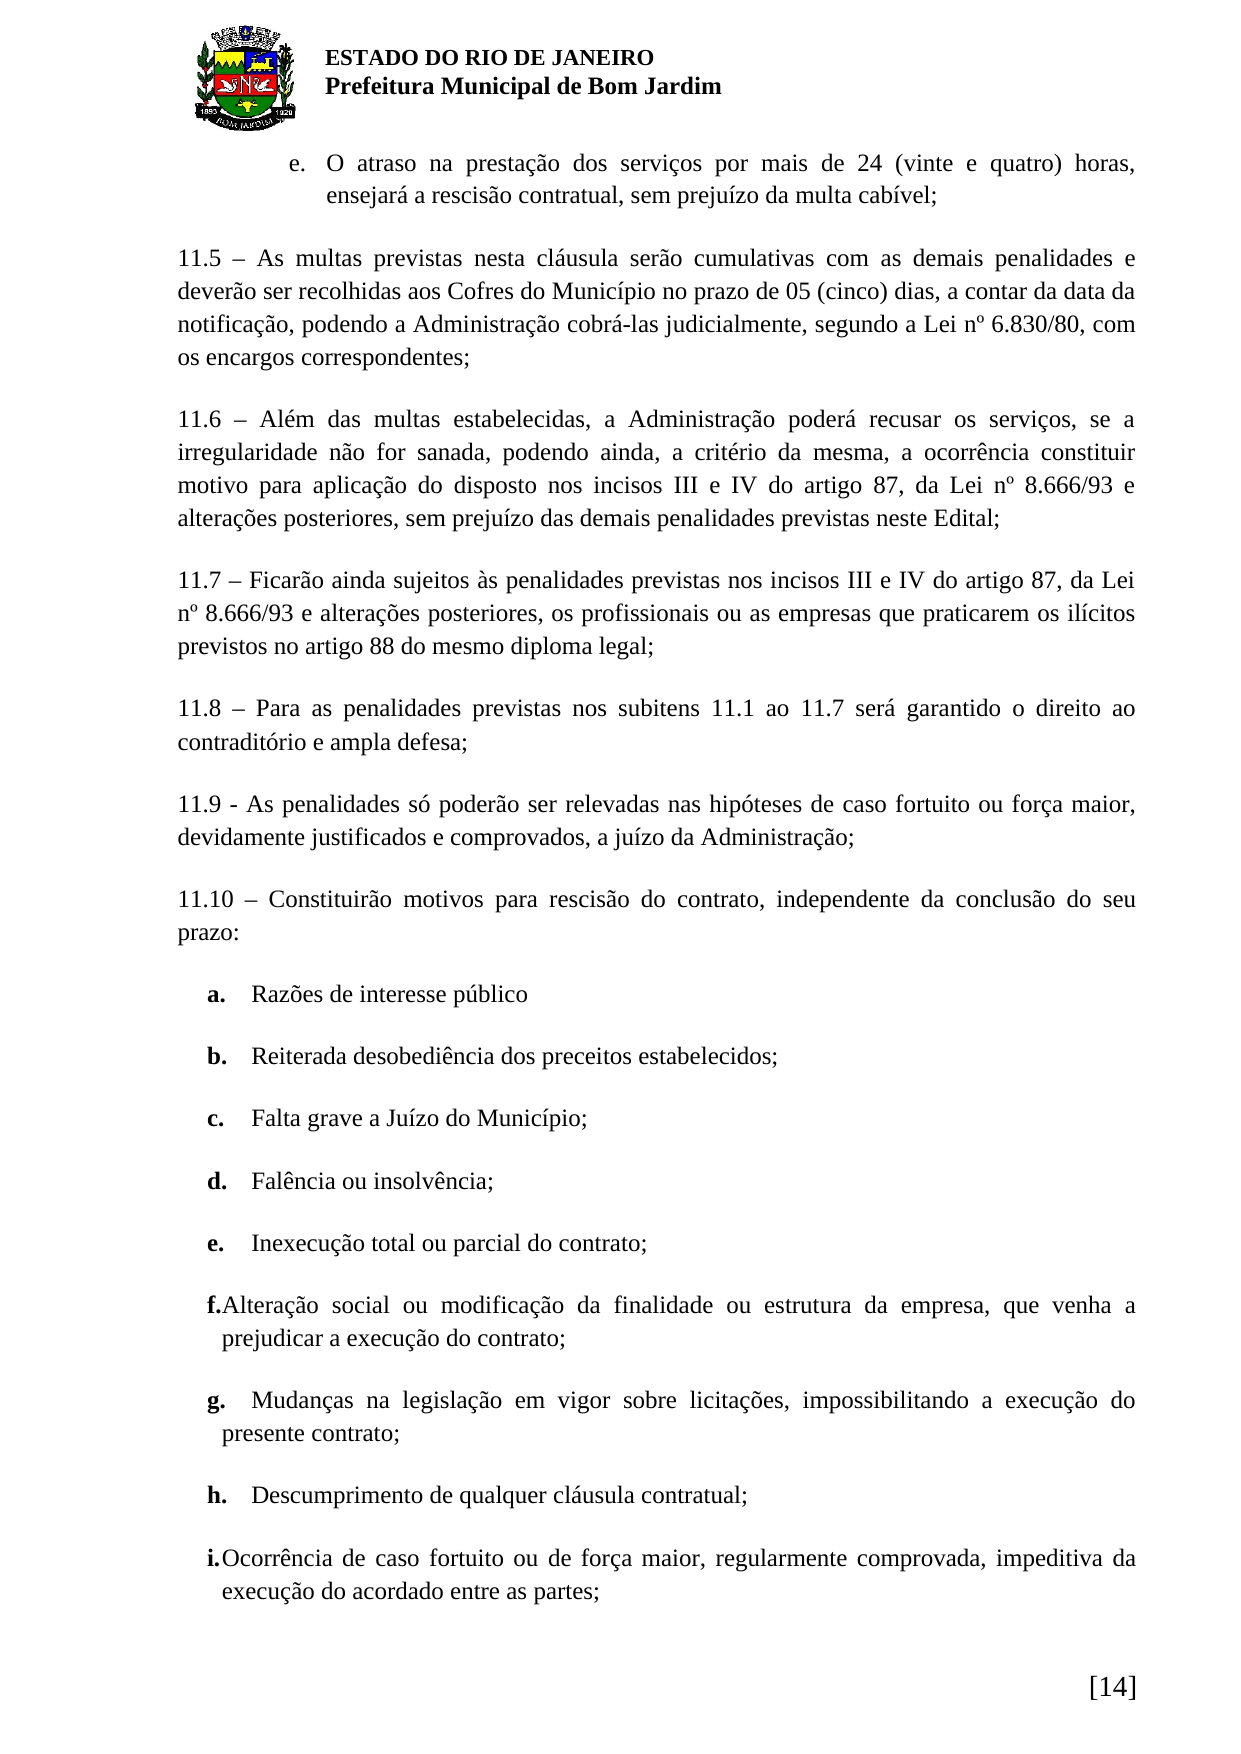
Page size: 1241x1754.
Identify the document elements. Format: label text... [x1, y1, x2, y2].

text 11.8 – Para as penalidades previstas nos subitens 11.1 ao 11.7 será garantido o direito ao contraditório e ampla defesa; [177, 693, 1137, 755]
picture [192, 23, 297, 133]
list Mudanças na legislação em vigor sobre licitações, impossibilitando a execução do presente contrato; [207, 1385, 1137, 1447]
list Falência ou insolvência; [207, 1166, 1137, 1194]
text 11.6 – Além das multas estabelecidas, a Administração poderá recusar os serviços, se a irregularidade não for sanada, podendo ainda, a critério da mesma, a ocorrência constituir motivo para aplicação do disposto nos incisos III e IV do artigo 87, da Lei nº 8.666/93 e alterações posteriores, sem prejuízo das demais penalidades previstas neste Edital; [177, 404, 1137, 532]
list Falta grave a Juízo do Município; [207, 1103, 1137, 1132]
text 11.7 – Ficarão ainda sujeitos às penalidades previstas nos incisos III e IV do artigo 87, da Lei nº 8.666/93 e alterações posteriores, os profissionais ou as empresas que praticarem os ilícitos previstos no artigo 88 do mesmo diploma legal; [177, 565, 1137, 660]
list Ocorrência de caso fortuito ou de força maior, regularmente comprovada, impeditiva da execução do acordado entre as partes; [207, 1543, 1137, 1604]
text 11.10 – Constituirão motivos para rescisão do contrato, independente da conclusão do seu prazo: [177, 884, 1137, 946]
list Razões de interesse público [207, 979, 1137, 1008]
text 11.5 – As multas previstas nesta cláusula serão cumulativas com as demais penalidades e deverão ser recolhidas aos Cofres do Município no prazo de 05 (cinco) dias, a contar da data da notificação, podendo a Administração cobrá-las judicialmente, segundo a Lei nº 6.830/80, com os encargos correspondentes; [177, 243, 1137, 371]
list Inexecução total ou parcial do contrato; [207, 1228, 1137, 1257]
list Alteração social ou modificação da finalidade ou estrutura da empresa, que venha a prejudicar a execução do contrato; [207, 1290, 1137, 1352]
text 11.9 - As penalidades só poderão ser relevadas nas hipóteses de caso fortuito ou força maior, devidamente justificados e comprovados, a juízo da Administração; [177, 789, 1137, 851]
list Descumprimento de qualquer cláusula contratual; [207, 1481, 1137, 1509]
list Reiterada desobediência dos preceitos estabelecidos; [207, 1041, 1137, 1070]
list O atraso na prestação dos serviços por mais de 24 (vinte e quatro) horas, ensejará a rescisão contratual, sem prejuízo da multa cabível; [288, 148, 1137, 209]
